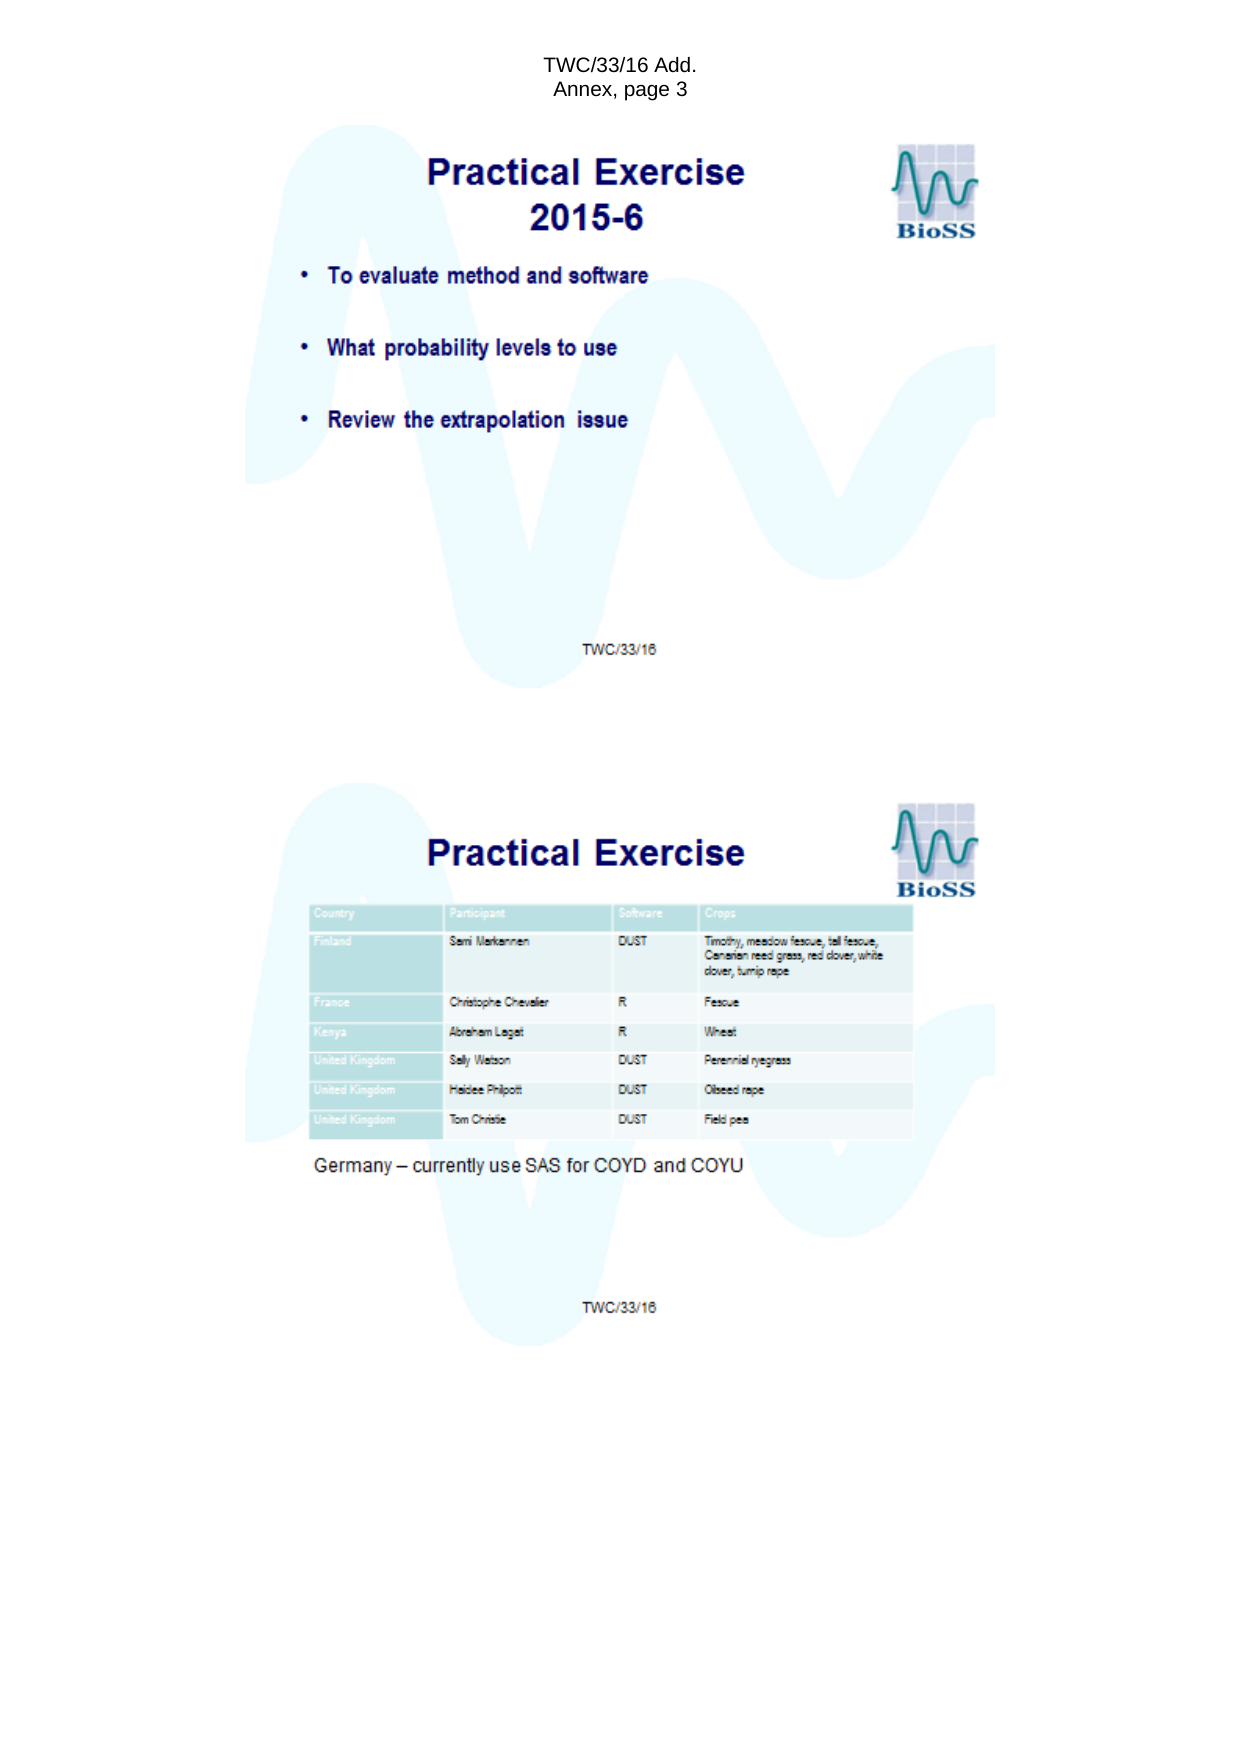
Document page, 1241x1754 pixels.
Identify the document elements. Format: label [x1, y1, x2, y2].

picture [245, 125, 996, 688]
picture [245, 783, 996, 1346]
